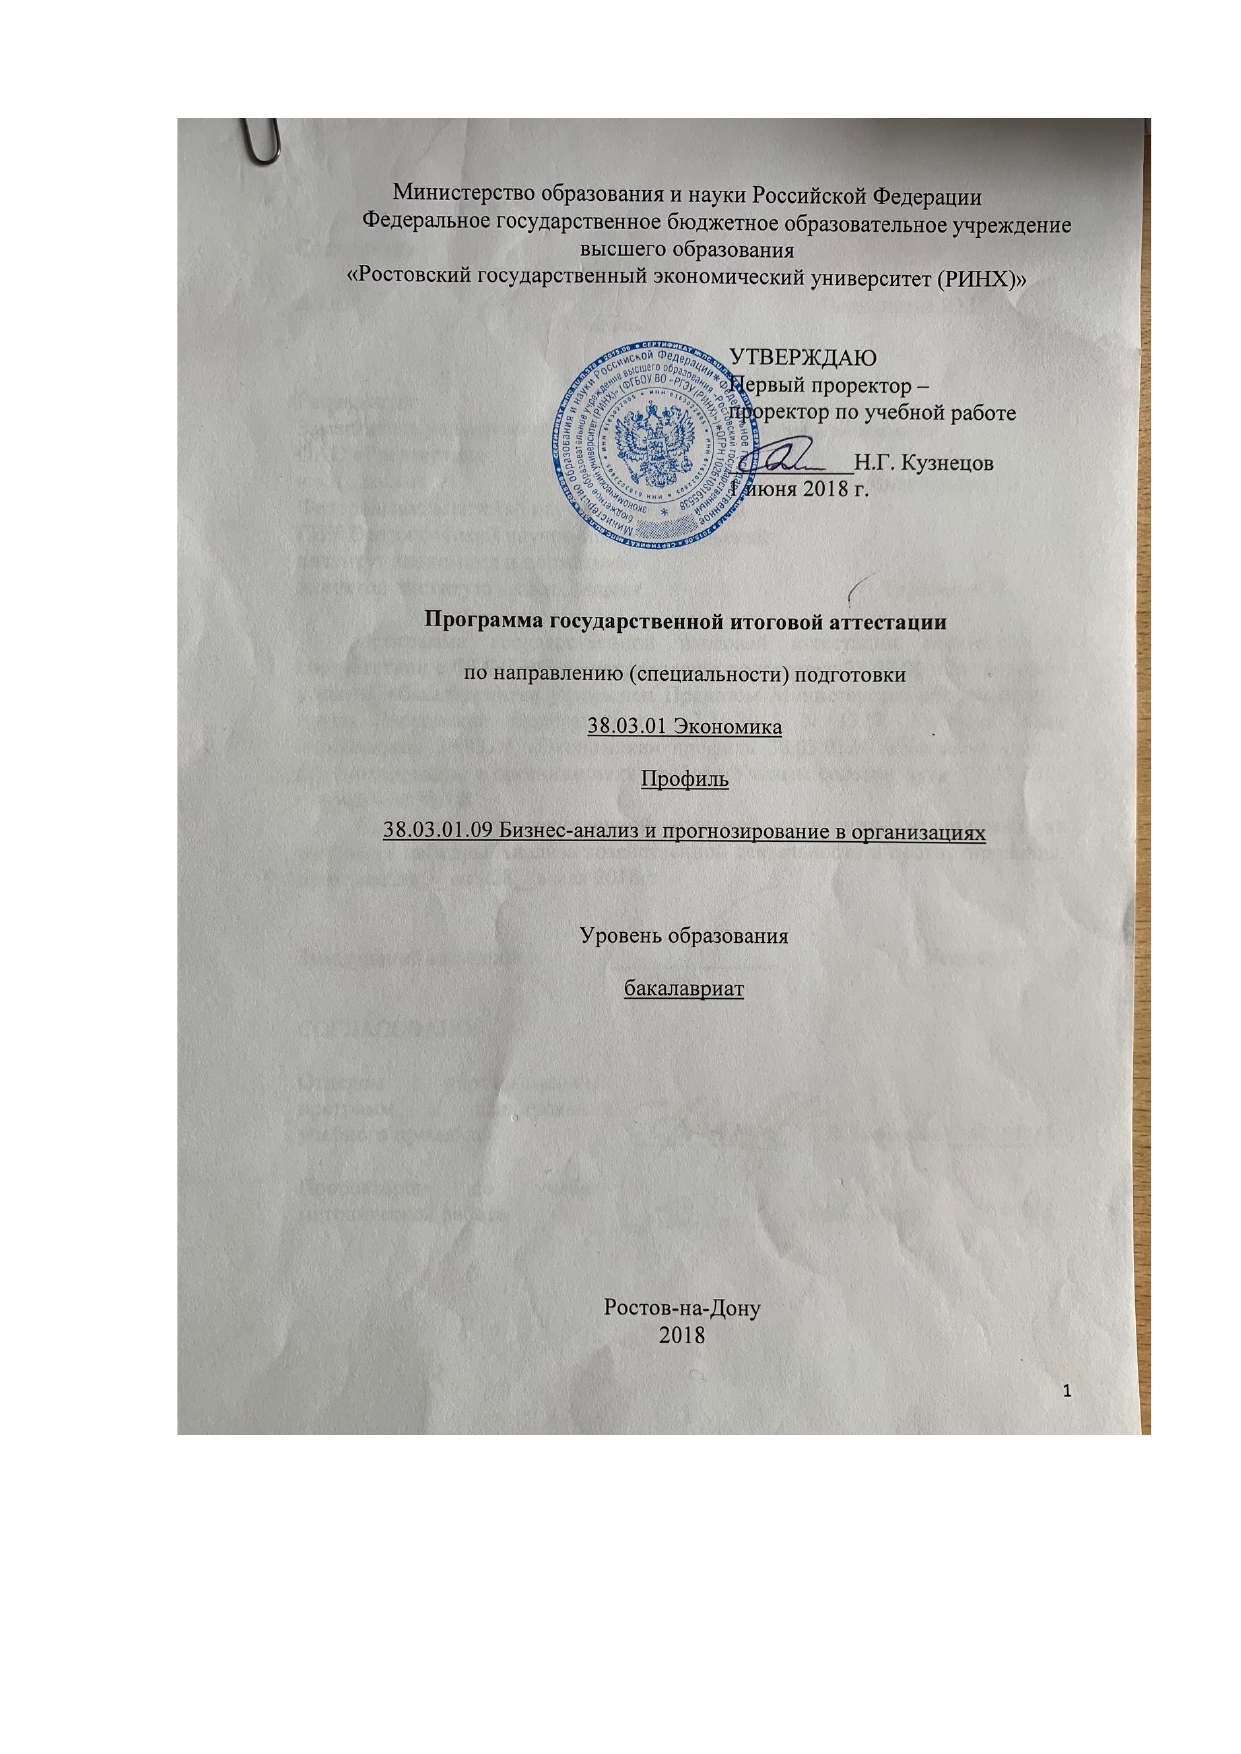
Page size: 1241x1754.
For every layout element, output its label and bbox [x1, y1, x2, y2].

picture [177, 118, 1152, 1435]
